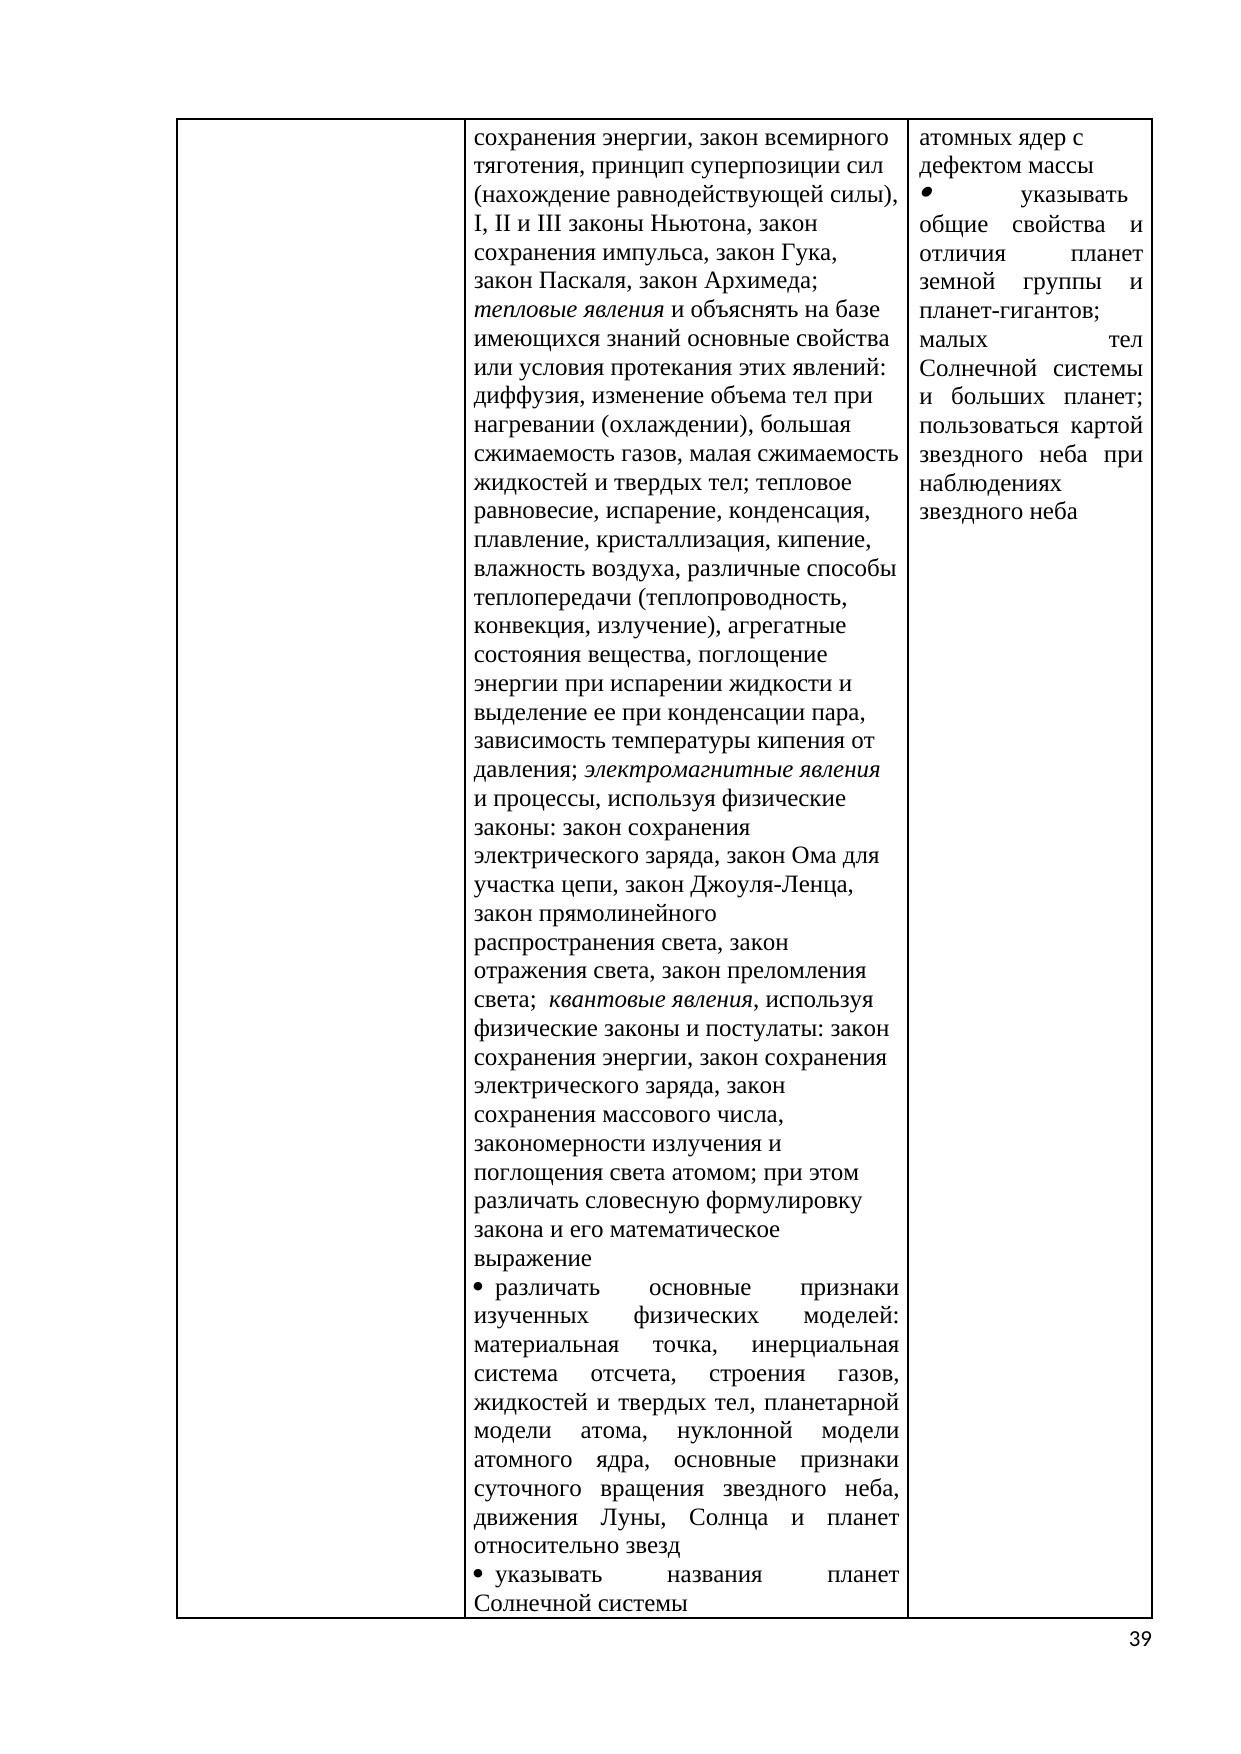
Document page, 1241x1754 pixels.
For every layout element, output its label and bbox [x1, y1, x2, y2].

table_cell [178, 120, 464, 1617]
table_cell [466, 120, 907, 1617]
table_cell [909, 120, 1151, 1617]
